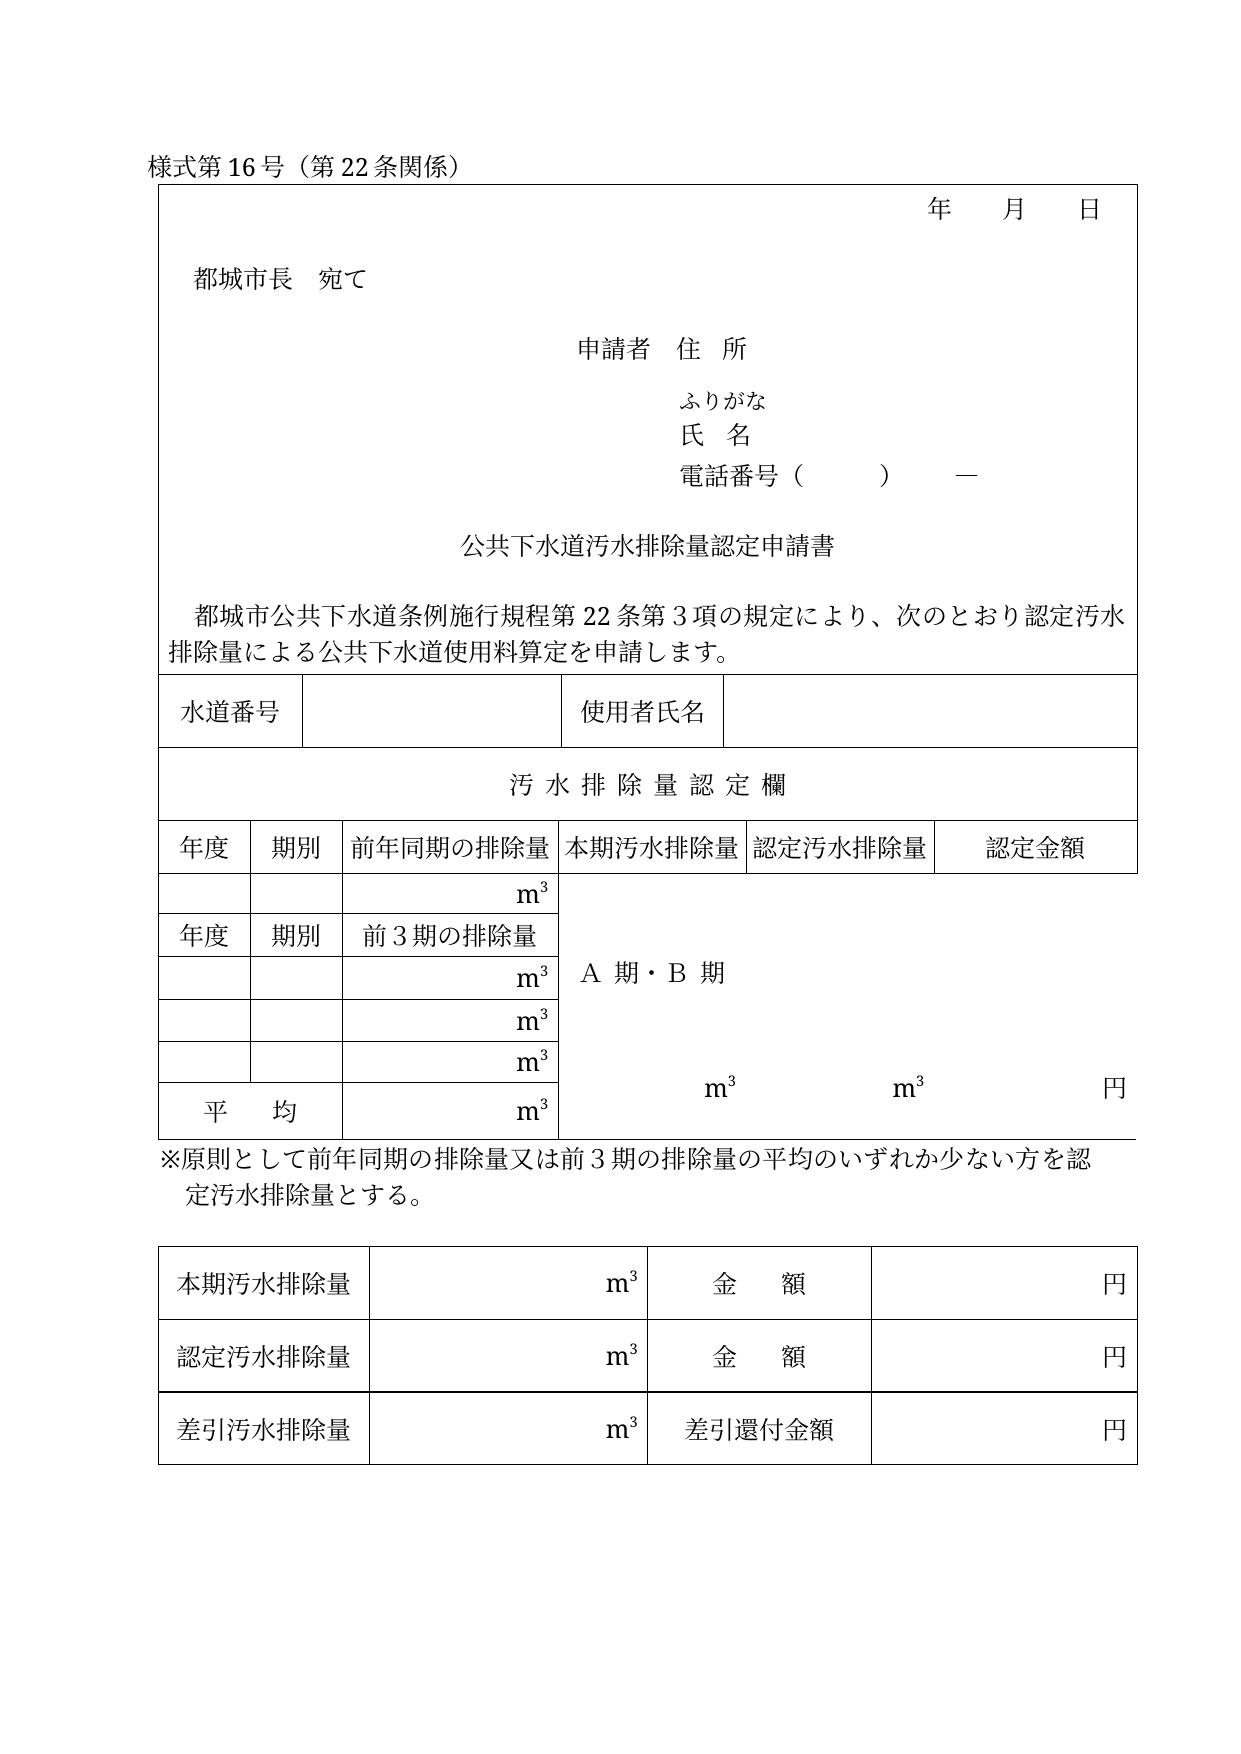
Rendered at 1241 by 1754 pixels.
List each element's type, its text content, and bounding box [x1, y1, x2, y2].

table_cell [159, 874, 250, 913]
table_cell 使用者氏名 [562, 675, 723, 747]
table_cell 前年同期の排除量 [343, 821, 558, 873]
table_cell m3 [343, 874, 558, 913]
table_cell 汚水排除量認定欄 [159, 748, 1137, 820]
table_cell 差引汚水排除量 [159, 1393, 369, 1464]
table_cell 認定金額 [935, 821, 1137, 873]
table_cell 認定汚水排除量 [747, 821, 934, 873]
table_cell m3 [343, 1083, 558, 1138]
table_cell [251, 957, 342, 999]
table_cell 水道番号 [159, 675, 302, 747]
table_header 円 [872, 1247, 1137, 1318]
table_cell [251, 874, 342, 913]
table_cell [159, 1000, 250, 1041]
table_cell 年度 [159, 821, 250, 873]
text 様式第16号（第22条関係） [148, 148, 1092, 184]
text ※原則として前年同期の排除量又は前３期の排除量の平均のいずれか少ない方を認定汚水排除量とする。 [160, 1140, 1092, 1211]
table_cell 円 [934, 874, 1137, 1138]
table_cell 本期汚水排除量 [559, 821, 746, 873]
table_header m3 [370, 1247, 647, 1318]
table_cell m3 [370, 1393, 647, 1464]
table_cell m3 [746, 874, 934, 1138]
table_cell 前３期の排除量 [343, 914, 558, 956]
table_cell Ａ期・Ｂ期 m3 [559, 874, 746, 1138]
table_header 金額 [648, 1247, 871, 1318]
table_cell [251, 1042, 342, 1082]
table_header 本期汚水排除量 [159, 1247, 369, 1318]
table_cell [159, 957, 250, 999]
table_cell 年度 [159, 914, 250, 956]
table_cell 平均 [159, 1083, 342, 1138]
table_cell m3 [343, 1000, 558, 1041]
table_cell 認定汚水排除量 [159, 1320, 369, 1391]
table_cell 円 [872, 1320, 1137, 1391]
table_cell [251, 1000, 342, 1041]
table_cell [159, 1042, 250, 1082]
table_cell 差引還付金額 [648, 1393, 871, 1464]
table_cell 金額 [648, 1320, 871, 1391]
table_cell 円 [872, 1393, 1137, 1464]
table_cell m3 [343, 1042, 558, 1082]
table_cell [303, 675, 561, 747]
table_cell 期別 [251, 914, 342, 956]
table_cell m3 [370, 1320, 647, 1391]
table_cell m3 [343, 957, 558, 999]
table_cell 期別 [251, 821, 342, 873]
table_header 年 月 日 都城市長 宛て 申請者 住所 ふりがな 氏名 電話番号（ ） ― 公共下水道汚水排除量認定申請書 都城市公共下水道条例施行規程第22条第３項の規定により、次のとおり認定汚水排除量による公共下水道使用料算定を申請します。 [159, 185, 1137, 674]
table_cell [724, 675, 1137, 747]
